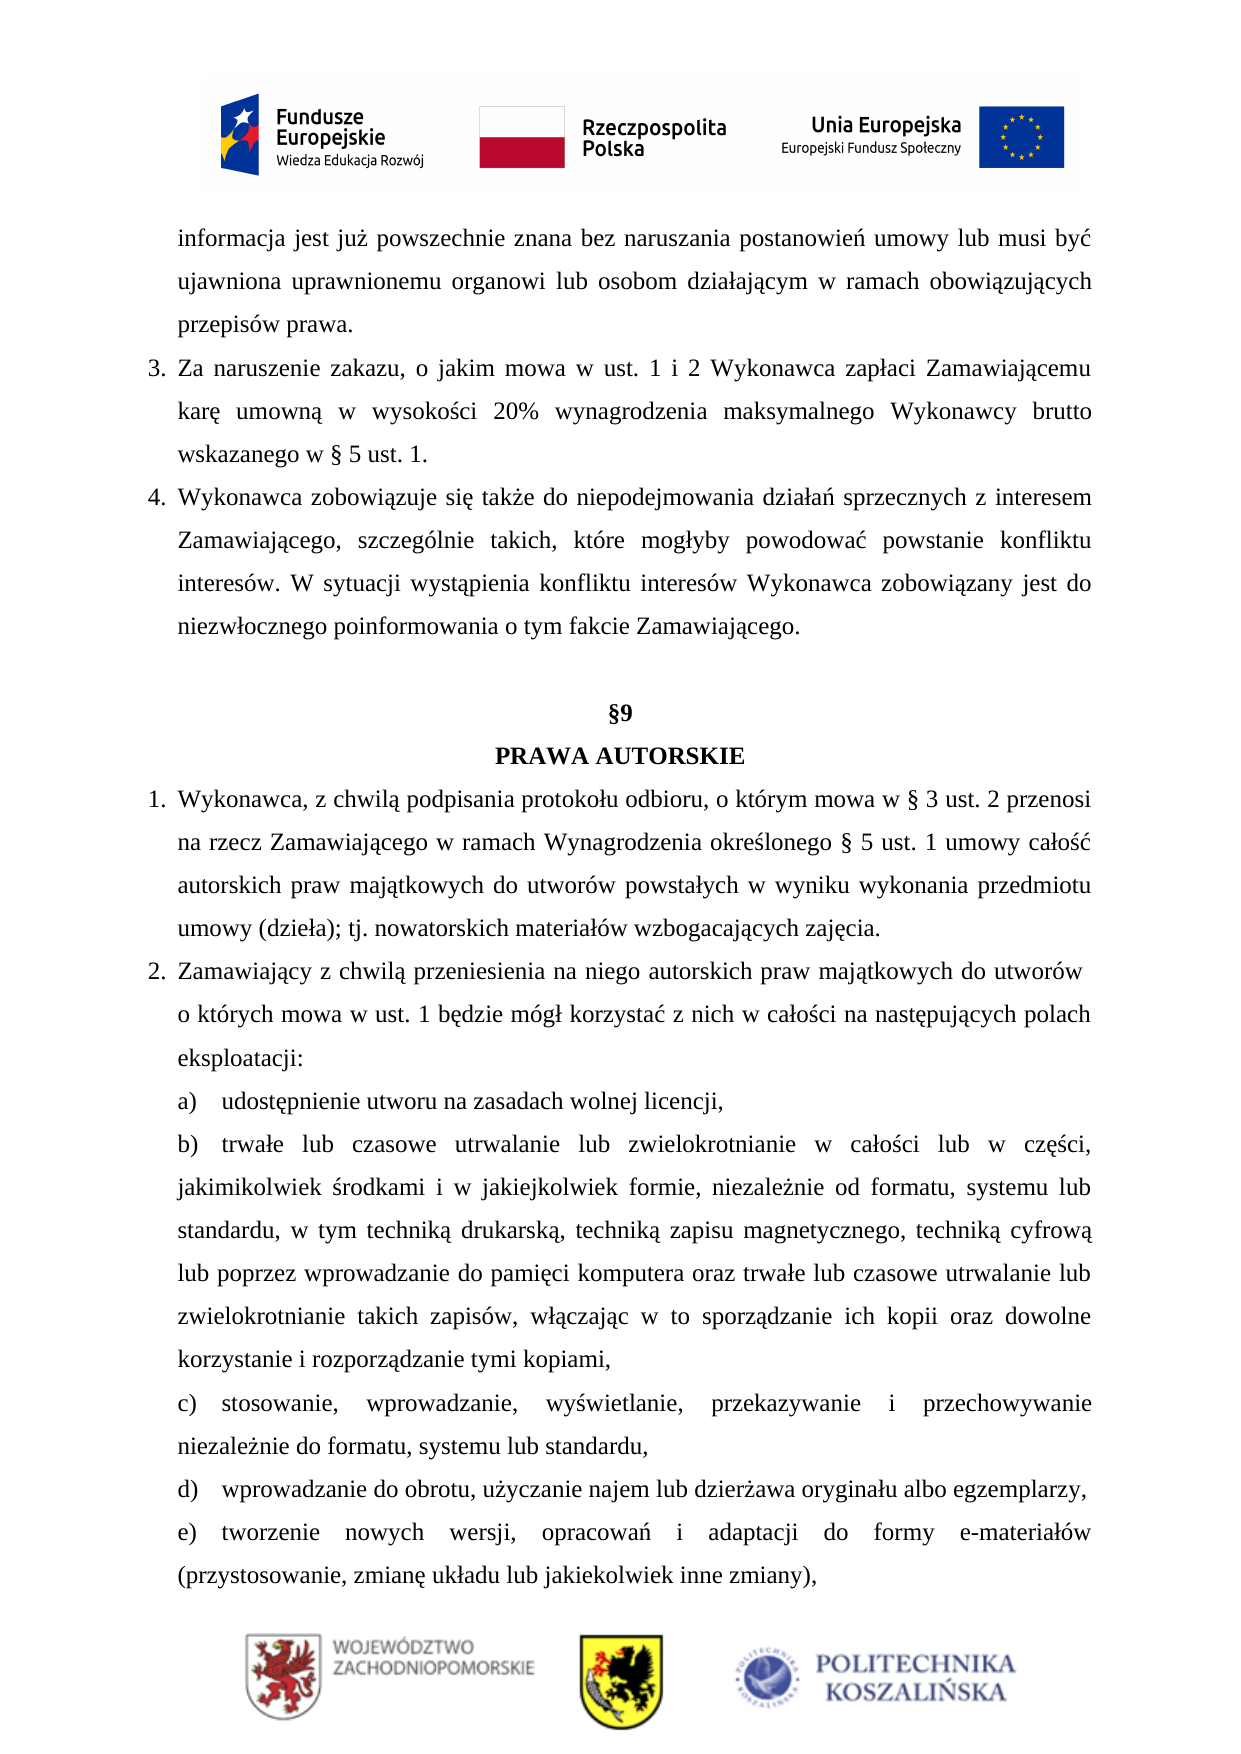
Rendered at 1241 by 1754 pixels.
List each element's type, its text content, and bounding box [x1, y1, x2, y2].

picture [244, 1629, 1026, 1738]
text PRAWA AUTORSKIE [148, 741, 1092, 769]
text b) trwałe lub czasowe utrwalanie lub zwielokrotnianie w całości lub w części, jakimikolwiek środkami i w jakiejkolwiek formie, niezależnie od formatu, systemu lub standardu, w tym techniką drukarską, techniką zapisu magnetycznego, techniką cyfrową lub poprzez wprowadzanie do pamięci komputera oraz trwałe lub czasowe utrwalanie lub zwielokrotnianie takich zapisów, włączając w to sporządzanie ich kopii oraz dowolne korzystanie i rozporządzanie tymi kopiami, [177, 1129, 1092, 1373]
picture [202, 73, 1083, 196]
text a) udostępnienie utworu na zasadach wolnej licencji, [177, 1086, 1092, 1114]
text 2. Zamawiający z chwilą przeniesienia na niego autorskich praw majątkowych do utworów o których mowa w ust. 1 będzie mógł korzystać z nich w całości na następujących polach eksploatacji: [148, 956, 1092, 1071]
text 1. Wykonawca, z chwilą podpisania protokołu odbioru, o którym mowa w § 3 ust. 2 przenosi na rzecz Zamawiającego w ramach Wynagrodzenia określonego § 5 ust. 1 umowy całość autorskich praw majątkowych do utworów powstałych w wyniku wykonania przedmiotu umowy (dzieła); tj. nowatorskich materiałów wzbogacających zajęcia. [148, 784, 1092, 942]
text d) wprowadzanie do obrotu, użyczanie najem lub dzierżawa oryginału albo egzemplarzy, [177, 1474, 1092, 1503]
text 4. Wykonawca zobowiązuje się także do niepodejmowania działań sprzecznych z interesem Zamawiającego, szczególnie takich, które mogłyby powodować powstanie konfliktu interesów. W sytuacji wystąpienia konfliktu interesów Wykonawca zobowiązany jest do niezwłocznego poinformowania o tym fakcie Zamawiającego. [148, 482, 1092, 640]
text c) stosowanie, wprowadzanie, wyświetlanie, przekazywanie i przechowywanie niezależnie do formatu, systemu lub standardu, [177, 1388, 1092, 1459]
text §9 [148, 698, 1092, 726]
text 3. Za naruszenie zakazu, o jakim mowa w ust. 1 i 2 Wykonawca zapłaci Zamawiającemu karę umowną w wysokości 20% wynagrodzenia maksymalnego Wykonawcy brutto wskazanego w § 5 ust. 1. [148, 353, 1092, 468]
text e) tworzenie nowych wersji, opracowań i adaptacji do formy e-materiałów (przystosowanie, zmianę układu lub jakiekolwiek inne zmiany), [177, 1517, 1092, 1589]
